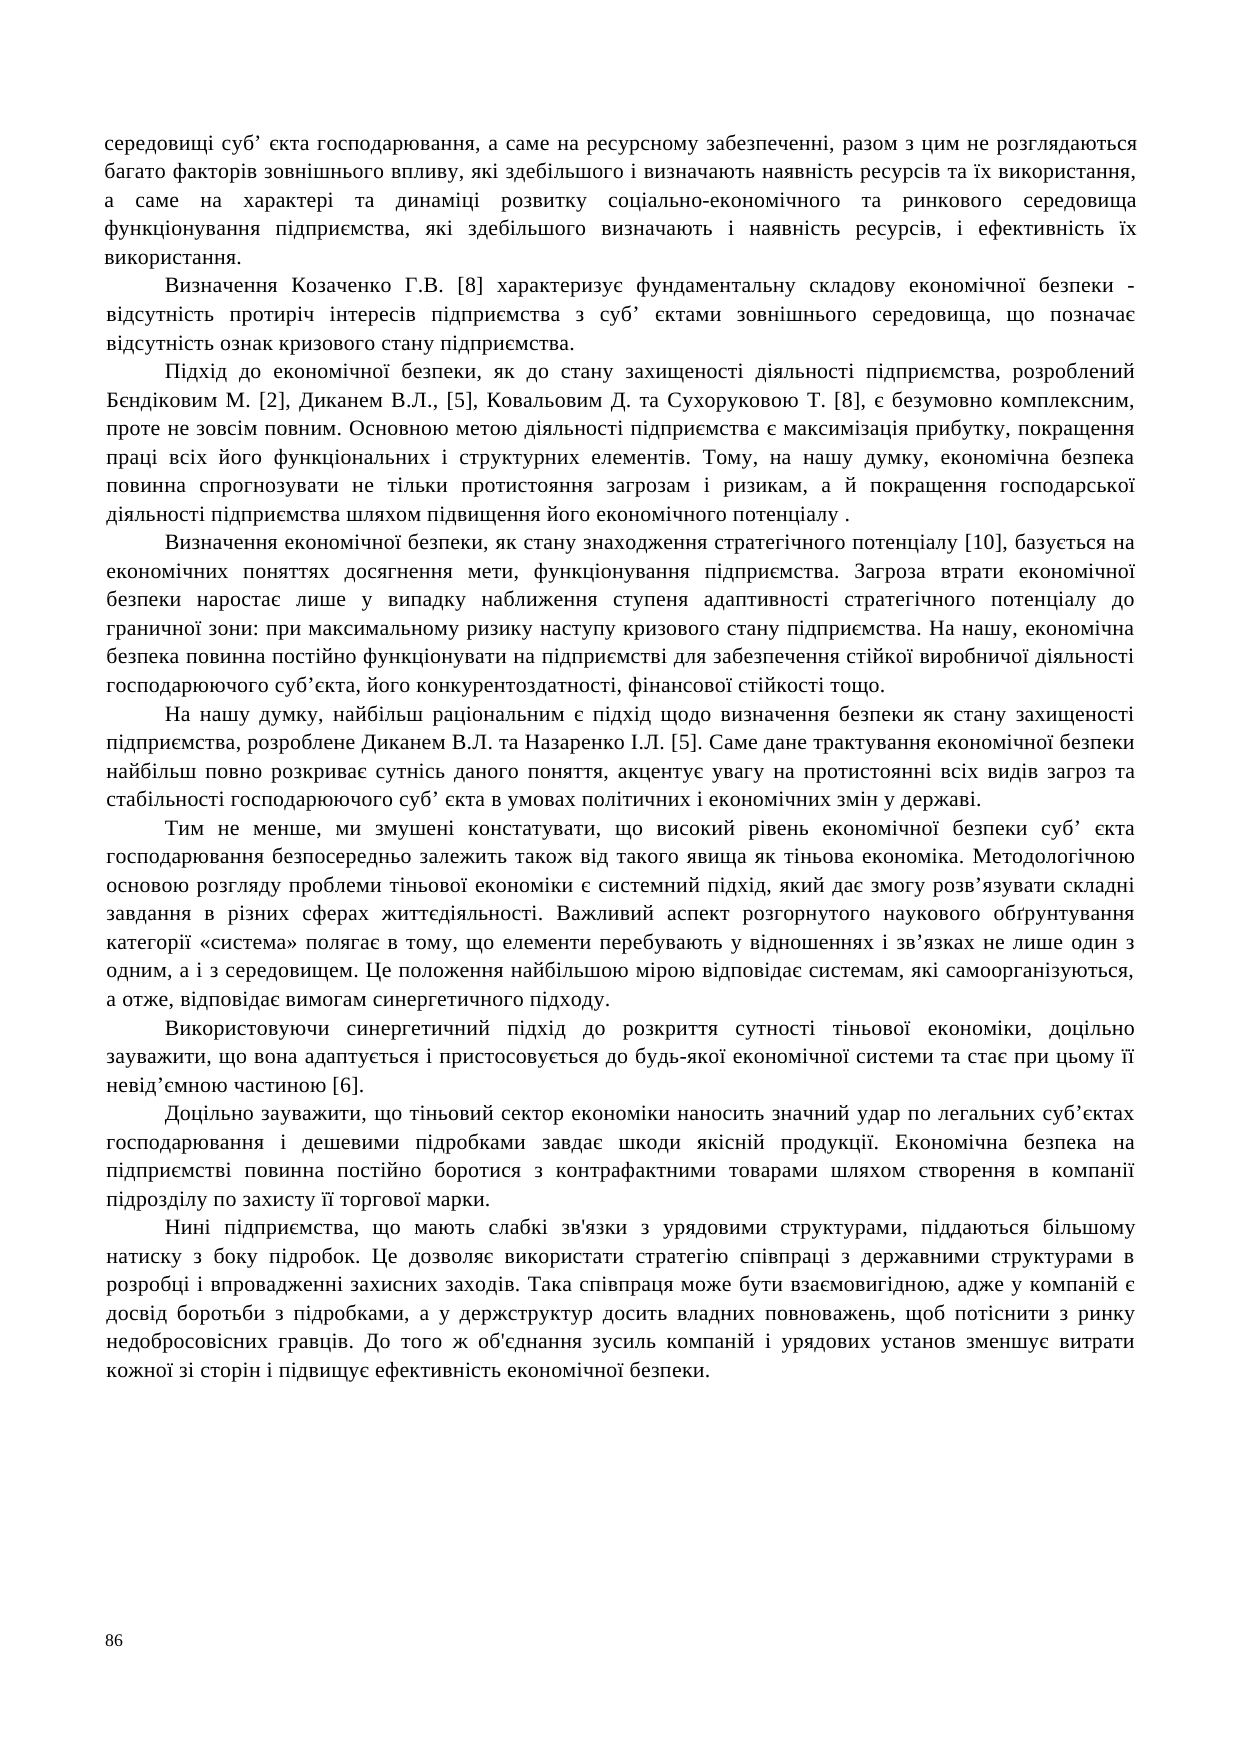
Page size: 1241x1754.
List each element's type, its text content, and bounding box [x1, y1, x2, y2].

text Використовуючи синергетичний підхід до розкриття сутності тіньової економіки, доцільно зауважити, що вона адаптується і пристосовується до будь-якої економічної системи та стає при цьому її невід’ємною частиною [6]. [106, 1012, 1137, 1098]
text 86 [105, 1632, 123, 1649]
text Визначення економічної безпеки, як стану знаходження стратегічного потенціалу [10], базується на економічних поняттях досягнення мети, функціонування підприємства. Загроза втрати економічної безпеки наростає лише у випадку наближення ступеня адаптивності стратегічного потенціалу до граничної зони: при максимальному ризику наступу кризового стану підприємства. На нашу, економічна безпека повинна постійно функціонувати на підприємстві для забезпечення стійкої виробничої діяльності господарюючого суб’єкта, його конкурентоздатності, фінансової стійкості тощо. [106, 527, 1137, 698]
text На нашу думку, найбільш раціональним є підхід щодо визначення безпеки як стану захищеності підприємства, розроблене Диканем В.Л. та Назаренко І.Л. [5]. Саме дане трактування економічної безпеки найбільш повно розкриває сутнісь даного поняття, акцентує увагу на протистоянні всіх видів загроз та стабільності господарюючого суб’ єкта в умовах політичних і економічних змін у державі. [106, 698, 1137, 812]
text Визначення Козаченко Г.В. [8] характеризує фундаментальну складову економічної безпеки - відсутність протиріч інтересів підприємства з суб’ єктами зовнішнього середовища, що позначає відсутність ознак кризового стану підприємства. [106, 270, 1137, 356]
text Тим не менше, ми змушені констатувати, що високий рівень економічної безпеки суб’ єкта господарювання безпосередньо залежить також від такого явища як тіньова економіка. Методологічною основою розгляду проблеми тіньової економіки є системний підхід, який дає змогу розв’язувати складні завдання в різних сферах життєдіяльності. Важливий аспект розгорнутого наукового обґрунтування категорії «система» полягає в тому, що елементи перебувають у відношеннях і зв’язках не лише один з одним, а і з середовищем. Це положення найбільшою мірою відповідає системам, які самоорганізуються, а отже, відповідає вимогам синергетичного підходу. [106, 812, 1137, 1012]
text Доцільно зауважити, що тіньовий сектор економіки наносить значний удар по легальних суб’єктах господарювання і дешевими підробками завдає шкоди якісній продукції. Економічна безпека на підприємстві повинна постійно боротися з контрафактними товарами шляхом створення в компанії підрозділу по захисту її торгової марки. [106, 1098, 1137, 1212]
text Підхід до економічної безпеки, як до стану захищеності діяльності підприємства, розроблений Бєндіковим М. [2], Диканем В.Л., [5], Ковальовим Д. та Сухоруковою Т. [8], є безумовно комплексним, проте не зовсім повним. Основною метою діяльності підприємства є максимізація прибутку, покращення праці всіх його функціональних і структурних елементів. Тому, на нашу думку, економічна безпека повинна спрогнозувати не тільки протистояння загрозам і ризикам, а й покращення господарської діяльності підприємства шляхом підвищення його економічного потенціалу . [106, 356, 1137, 527]
text Нині підприємства, що мають слабкі зв'язки з урядовими структурами, піддаються більшому натиску з боку підробок. Це дозволяє використати стратегію співпраці з державними структурами в розробці і впровадженні захисних заходів. Така співпраця може бути взаємовигідною, адже у компаній є досвід боротьби з підробками, а у держструктур досить владних повноважень, щоб потіснити з ринку недобросовісних гравців. До того ж об'єднання зусиль компаній і урядових установ зменшує витрати кожної зі сторін і підвищує ефективність економічної безпеки. [106, 1212, 1137, 1383]
text середовищі суб’ єкта господарювання, а саме на ресурсному забезпеченні, разом з цим не розглядаються багато факторів зовнішнього впливу, які здебільшого і визначають наявність ресурсів та їх використання, а саме на характері та динаміці розвитку соціально-економічного та ринкового середовища функціонування підприємства, які здебільшого визначають і наявність ресурсів, і ефективність їх використання. [104, 127, 1139, 270]
